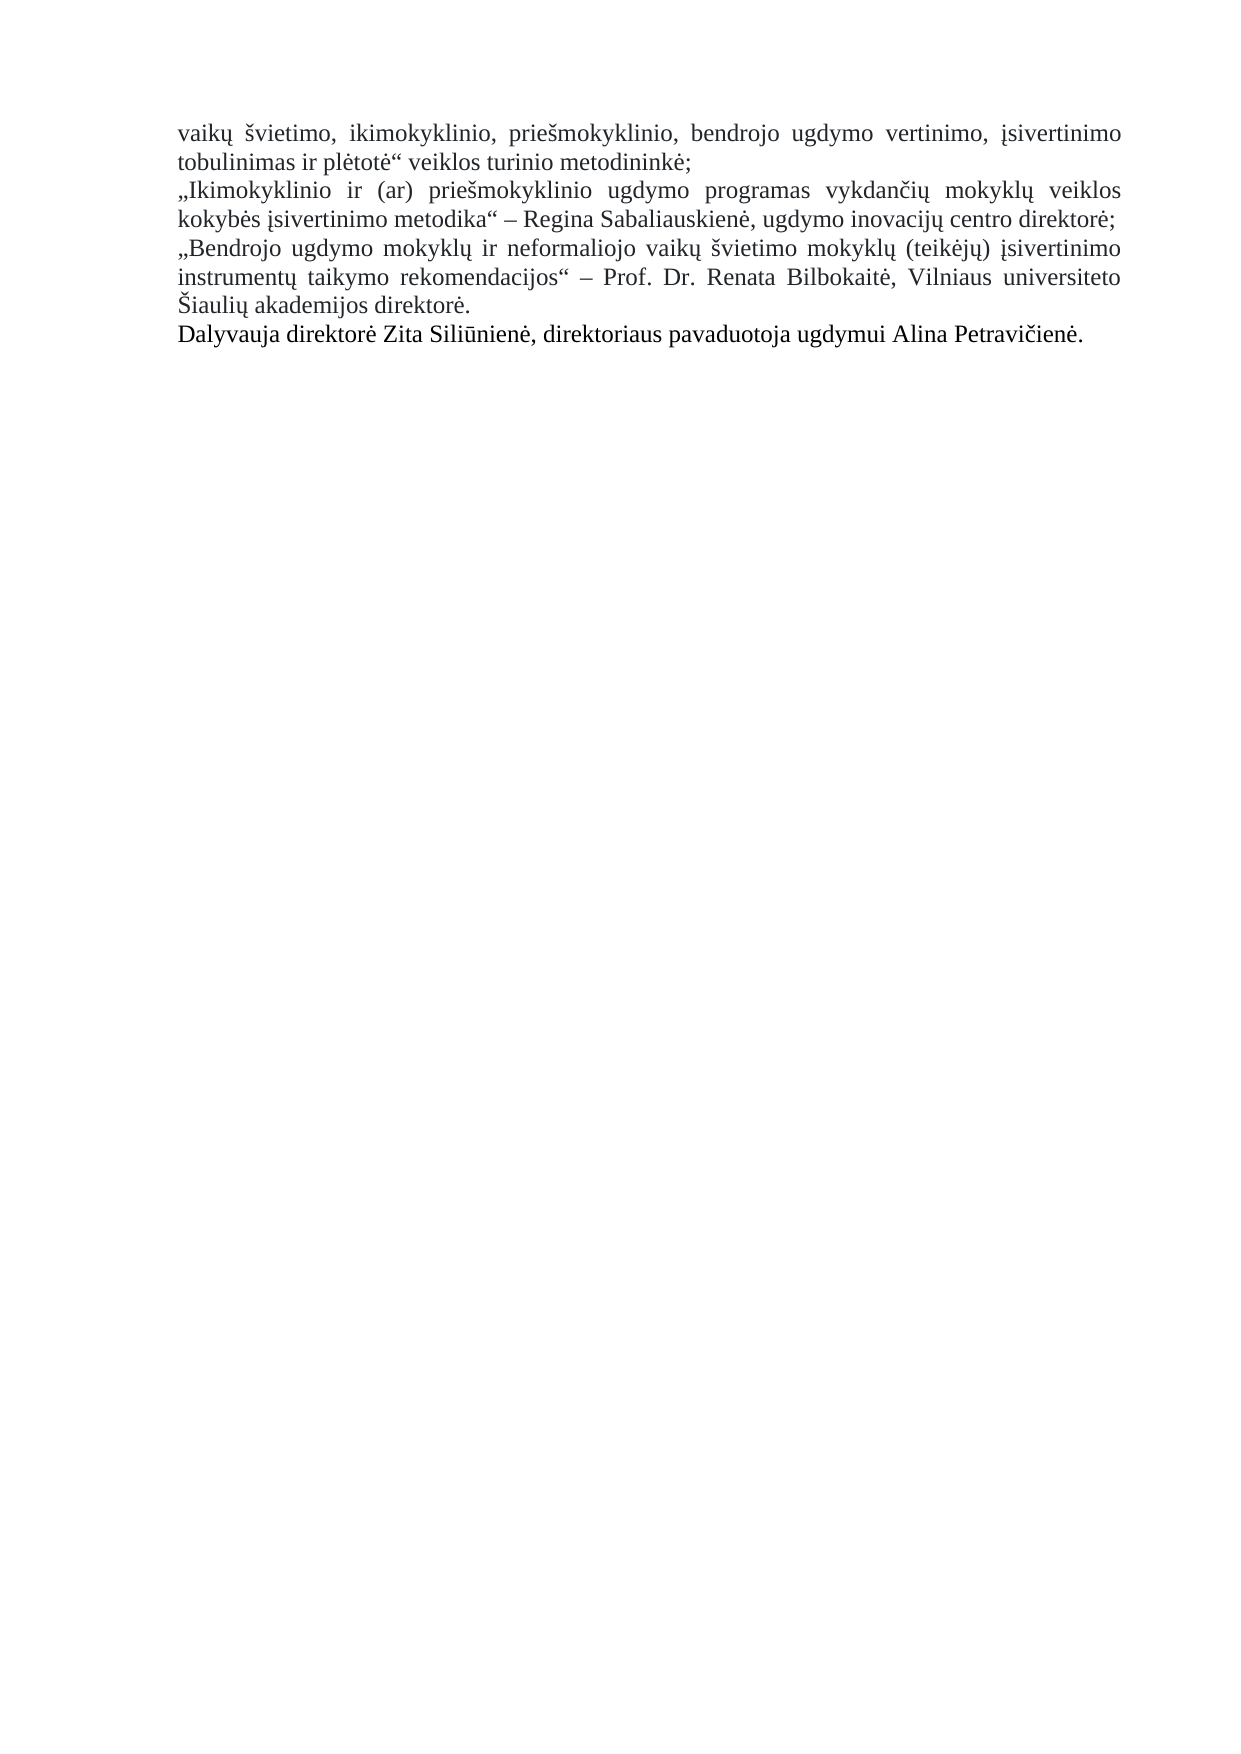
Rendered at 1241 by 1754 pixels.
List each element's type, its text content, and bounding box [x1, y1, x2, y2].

text Dalyvauja direktorė Zita Siliūnienė, direktoriaus pavaduotoja ugdymui Alina Petravičienė. [177, 319, 1122, 348]
text „Ikimokyklinio ir (ar) priešmokyklinio ugdymo programas vykdančių mokyklų veiklos kokybės įsivertinimo metodika“ – Regina Sabaliauskienė, ugdymo inovacijų centro direktorė; [177, 176, 1122, 233]
text „Bendrojo ugdymo mokyklų ir neformaliojo vaikų švietimo mokyklų (teikėjų) įsivertinimo instrumentų taikymo rekomendacijos“ – Prof. Dr. Renata Bilbokaitė, Vilniaus universiteto Šiaulių akademijos direktorė. [177, 233, 1122, 319]
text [177, 118, 1122, 176]
